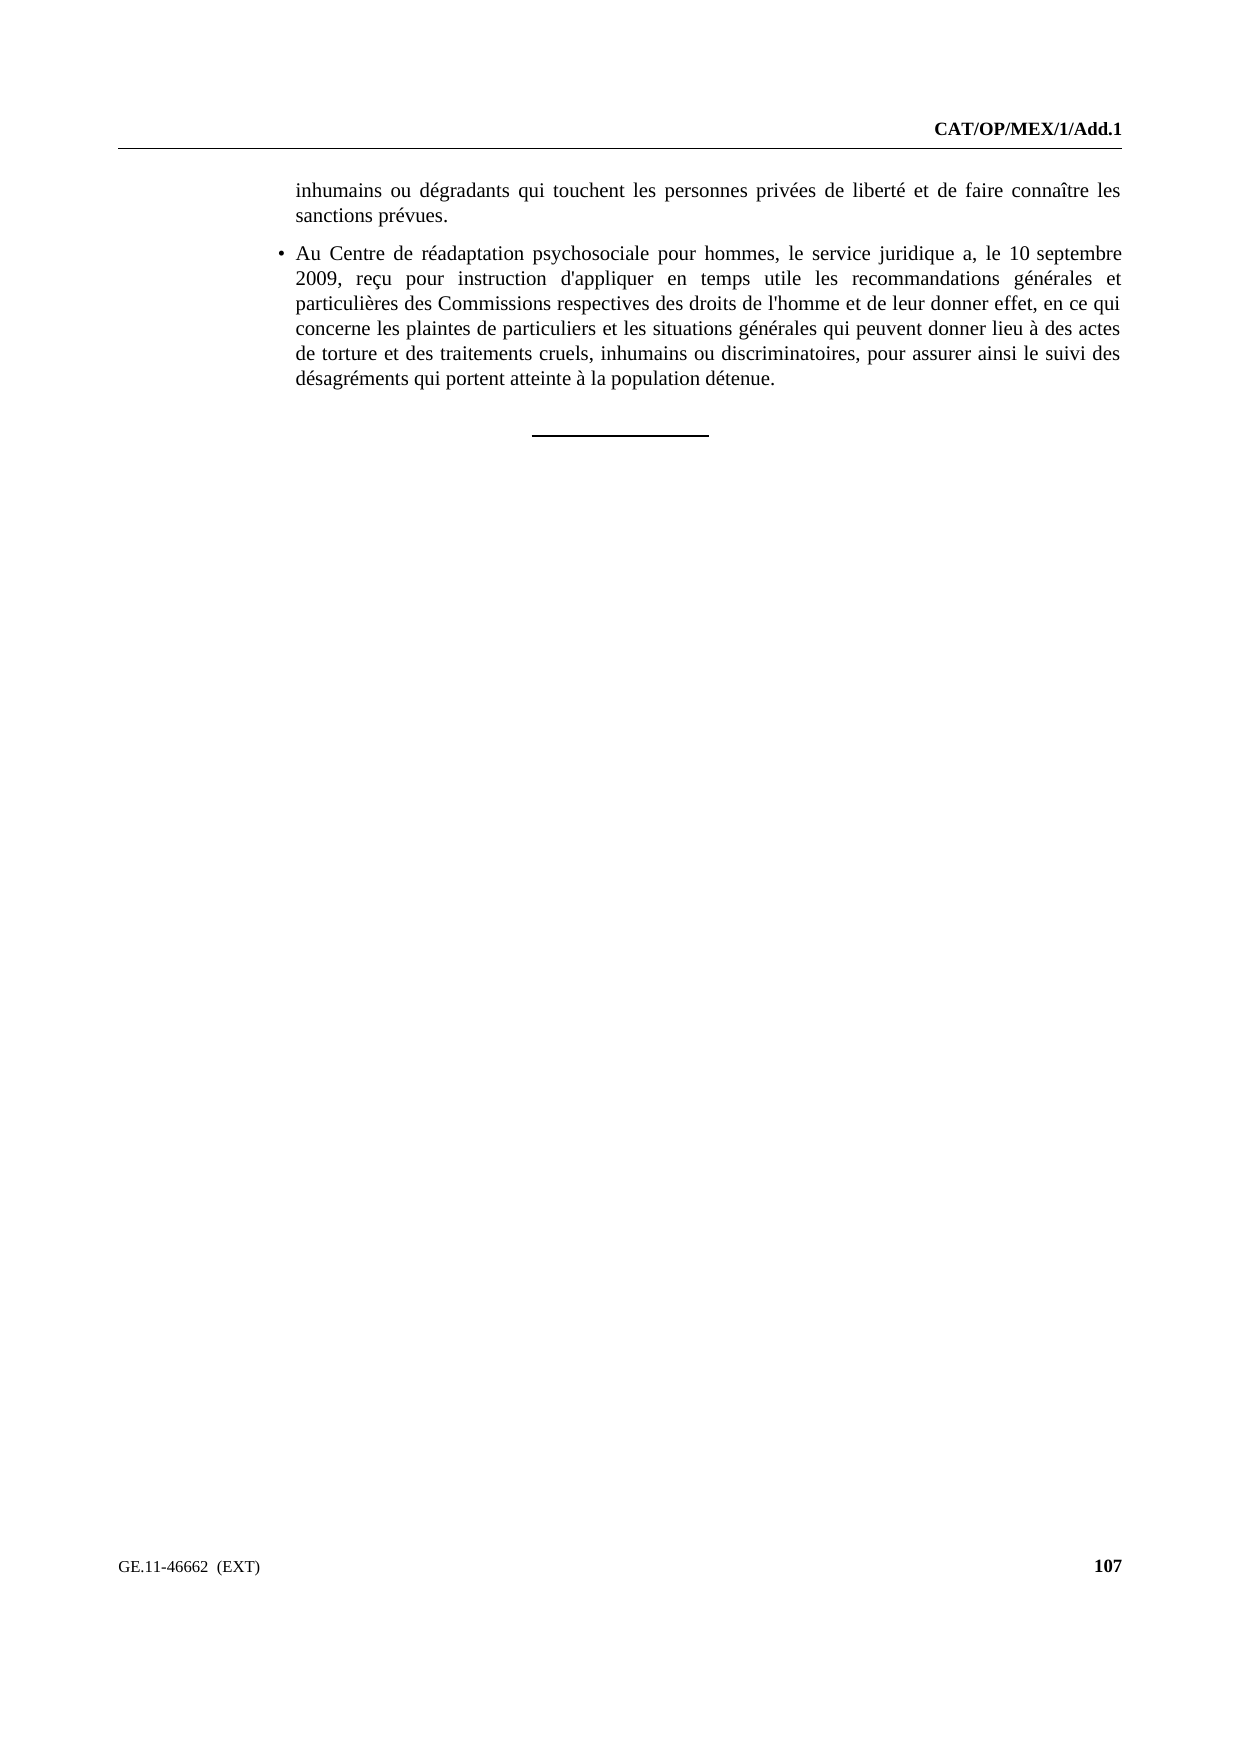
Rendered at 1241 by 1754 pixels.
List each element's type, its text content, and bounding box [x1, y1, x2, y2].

text Au Centre de réadaptation psychosociale pour hommes, le service juridique a, le 10 septembre 2009, reçu pour instruction d'appliquer en temps utile les recommandations générales et particulières des Commissions respectives des droits de l'homme et de leur donner effet, en ce qui concerne les plaintes de particuliers et les situations générales qui peuvent donner lieu à des actes de torture et des traitements cruels, inhumains ou discriminatoires, pour assurer ainsi le suivi des désagréments qui portent atteinte à la population détenue. [278, 240, 1122, 390]
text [278, 177, 1122, 227]
